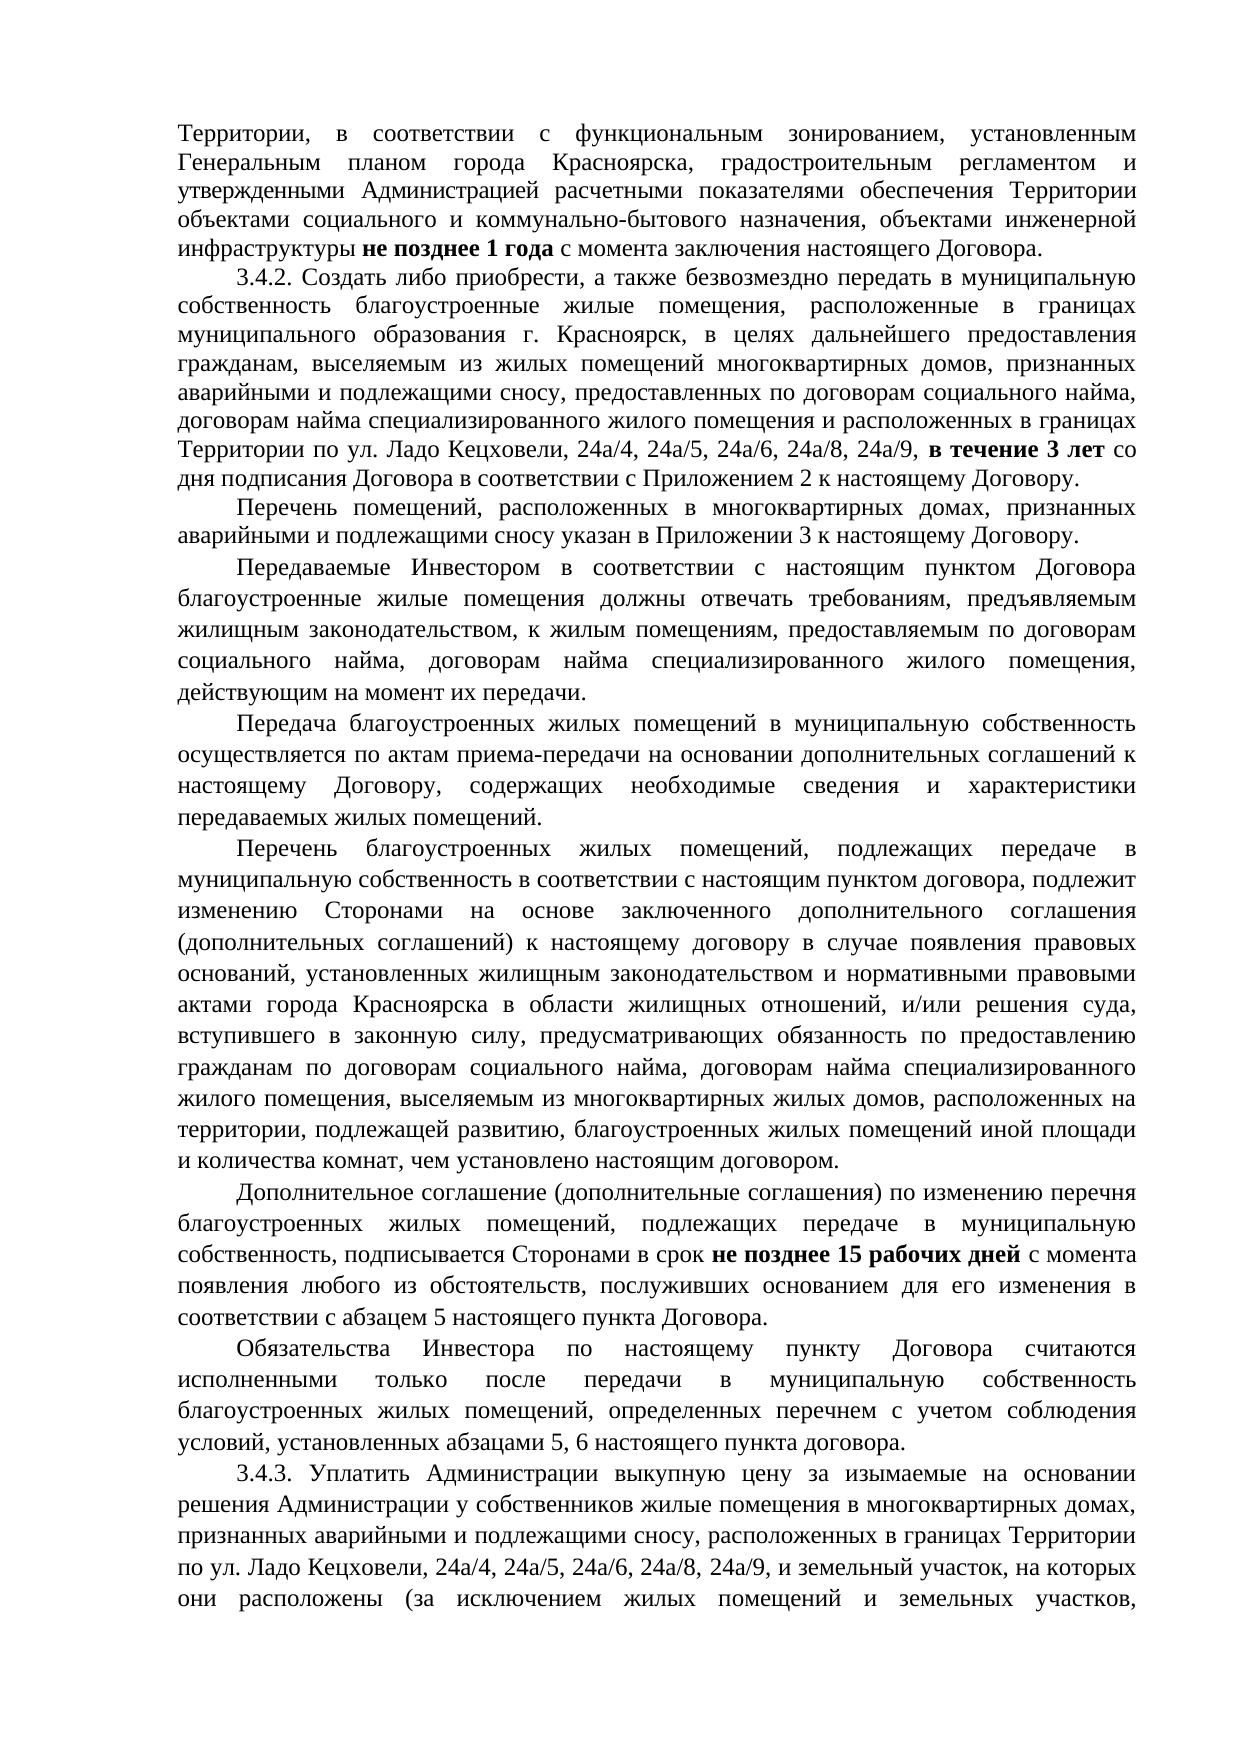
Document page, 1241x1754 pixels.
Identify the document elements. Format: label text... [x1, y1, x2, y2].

text Перечень благоустроенных жилых помещений, подлежащих передаче в муниципальную собственность в соответствии с настоящим пунктом договора, подлежит изменению Сторонами на основе заключенного дополнительного соглашения (дополнительных соглашений) к настоящему договору в случае появления правовых оснований, установленных жилищным законодательством и нормативными правовыми актами города Красноярска в области жилищных отношений, и/или решения суда, вступившего в законную силу, предусматривающих обязанность по предоставлению гражданам по договорам социального найма, договорам найма специализированного жилого помещения, выселяемым из многоквартирных жилых домов, расположенных на территории, подлежащей развитию, благоустроенных жилых помещений иной площади и количества комнат, чем установлено настоящим договором. [177, 831, 1137, 1174]
text Перечень помещений, расположенных в многоквартирных домах, признанных аварийными и подлежащими сносу указан в Приложении 3 к настоящему Договору. [177, 492, 1137, 549]
text Обязательства Инвестора по настоящему пункту Договора считаются исполненными только после передачи в муниципальную собственность благоустроенных жилых помещений, определенных перечнем с учетом соблюдения условий, установленных абзацами 5, 6 настоящего пункта договора. [177, 1331, 1137, 1456]
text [177, 1456, 1137, 1612]
text Передаваемые Инвестором в соответствии с настоящим пунктом Договора благоустроенные жилые помещения должны отвечать требованиям, предъявляемым жилищным законодательством, к жилым помещениям, предоставляемым по договорам социального найма, договорам найма специализированного жилого помещения, действующим на момент их передачи. [177, 549, 1137, 706]
text Дополнительное соглашение (дополнительные соглашения) по изменению перечня благоустроенных жилых помещений, подлежащих передаче в муниципальную собственность, подписывается Сторонами в срок не позднее 15 рабочих дней с момента появления любого из обстоятельств, послуживших основанием для его изменения в соответствии с абзацем 5 настоящего пункта Договора. [177, 1174, 1137, 1331]
text 3.4.2. Создать либо приобрести, а также безвозмездно передать в муниципальную собственность благоустроенные жилые помещения, расположенные в границах муниципального образования г. Красноярск, в целях дальнейшего предоставления гражданам, выселяемым из жилых помещений многоквартирных домов, признанных аварийными и подлежащими сносу, предоставленных по договорам социального найма, договорам найма специализированного жилого помещения и расположенных в границах Территории по ул. Ладо Кецховели, 24а/4, 24а/5, 24а/6, 24а/8, 24а/9, в течение 3 лет со дня подписания Договора в соответствии с Приложением 2 к настоящему Договору. [177, 262, 1137, 492]
text Передача благоустроенных жилых помещений в муниципальную собственность осуществляется по актам приема-передачи на основании дополнительных соглашений к настоящему Договору, содержащих необходимые сведения и характеристики передаваемых жилых помещений. [177, 706, 1137, 831]
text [177, 118, 1137, 262]
